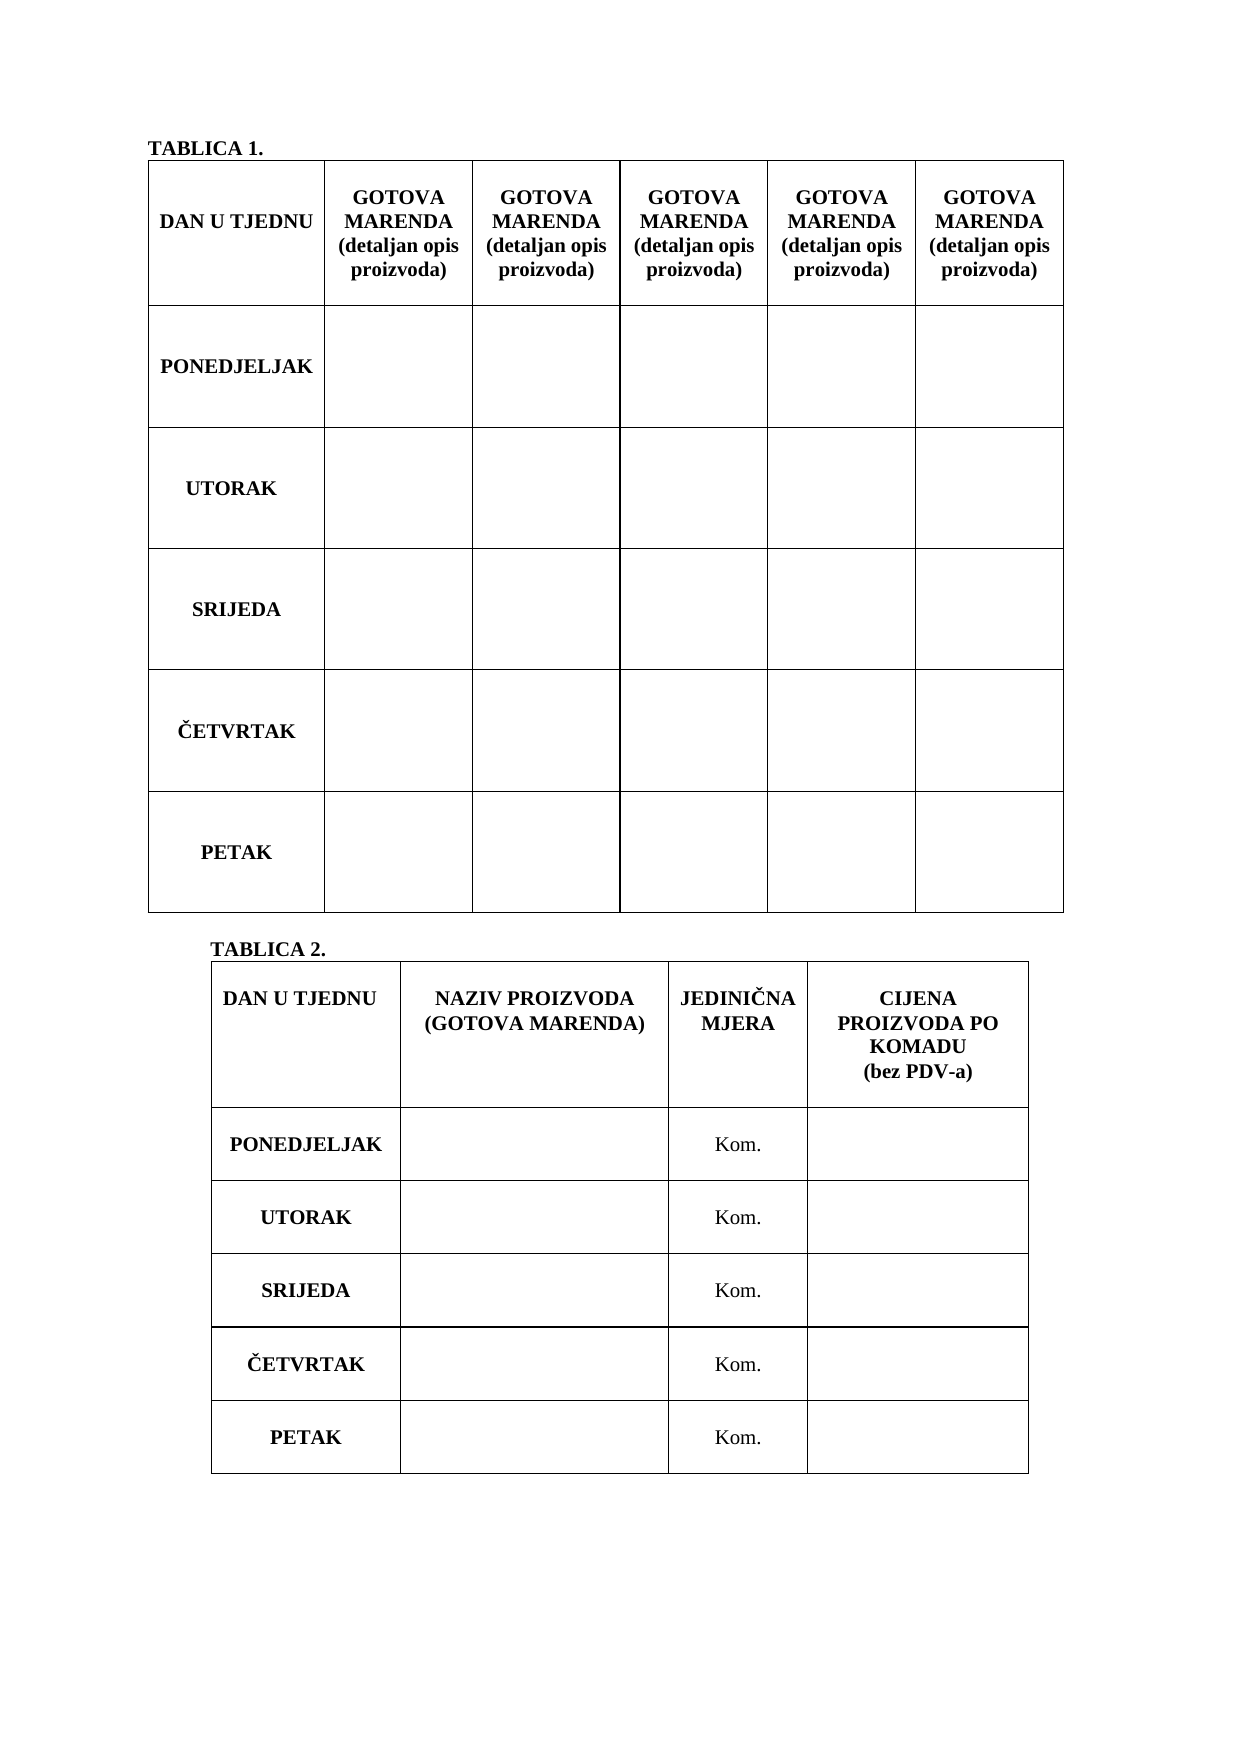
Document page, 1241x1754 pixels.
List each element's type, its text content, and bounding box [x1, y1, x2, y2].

table_cell [401, 1254, 668, 1326]
table_cell UTORAK [212, 1181, 400, 1253]
table_header DAN U TJEDNU [212, 962, 400, 1107]
table_cell [808, 1328, 1028, 1399]
table_cell [325, 306, 472, 427]
table_cell [808, 1181, 1028, 1253]
table_cell SRIJEDA [212, 1254, 400, 1326]
table_cell [916, 670, 1063, 791]
table_header DAN U TJEDNU [149, 161, 324, 305]
table_cell [808, 1254, 1028, 1326]
table_cell SRIJEDA [149, 549, 324, 669]
table_cell PONEDJELJAK [149, 306, 324, 427]
table_cell Kom. [669, 1254, 807, 1326]
table_cell [768, 792, 915, 912]
table_cell [916, 428, 1063, 548]
table_cell [808, 1401, 1028, 1473]
table_cell [473, 549, 619, 669]
table_cell [473, 428, 619, 548]
table_header GOTOVA MARENDA (detaljan opis proizvoda) [473, 161, 619, 305]
table_cell [325, 428, 472, 548]
table_cell [621, 792, 767, 912]
table_header NAZIV PROIZVODA (GOTOVA MARENDA) [401, 962, 668, 1107]
table_cell [401, 1181, 668, 1253]
table_cell [808, 1108, 1028, 1180]
table_cell Kom. [669, 1328, 807, 1399]
table_cell [325, 549, 472, 669]
table_header GOTOVA MARENDA (detaljan opis proizvoda) [621, 161, 767, 305]
table_cell PETAK [149, 792, 324, 912]
table_cell ČETVRTAK [212, 1328, 400, 1399]
table_cell [621, 306, 767, 427]
table_cell [768, 306, 915, 427]
table_cell [401, 1328, 668, 1399]
text TABLICA 1. [148, 139, 1093, 160]
table_cell [473, 670, 619, 791]
table_cell [325, 792, 472, 912]
table_cell [621, 670, 767, 791]
table_cell [768, 428, 915, 548]
table_cell PETAK [212, 1401, 400, 1473]
table_cell [473, 792, 619, 912]
table_cell [621, 428, 767, 548]
table_cell [916, 792, 1063, 912]
table_cell [401, 1108, 668, 1180]
table_header JEDINIČNA MJERA [669, 962, 807, 1107]
table_header GOTOVA MARENDA (detaljan opis proizvoda) [916, 161, 1063, 305]
table_cell Kom. [669, 1108, 807, 1180]
table_cell [621, 549, 767, 669]
table_cell UTORAK [149, 428, 324, 548]
table_cell [325, 670, 472, 791]
table_cell Kom. [669, 1181, 807, 1253]
table_header CIJENA PROIZVODA PO KOMADU (bez PDV-a) [808, 962, 1028, 1107]
table_cell [916, 549, 1063, 669]
text TABLICA 2. [148, 937, 1093, 961]
table_cell [768, 670, 915, 791]
table_header GOTOVA MARENDA (detaljan opis proizvoda) [768, 161, 915, 305]
table_header GOTOVA MARENDA (detaljan opis proizvoda) [325, 161, 472, 305]
table_cell PONEDJELJAK [212, 1108, 400, 1180]
table_cell [401, 1401, 668, 1473]
table_cell [768, 549, 915, 669]
table_cell Kom. [669, 1401, 807, 1473]
table_cell [916, 306, 1063, 427]
table_cell [473, 306, 619, 427]
table_cell ČETVRTAK [149, 670, 324, 791]
